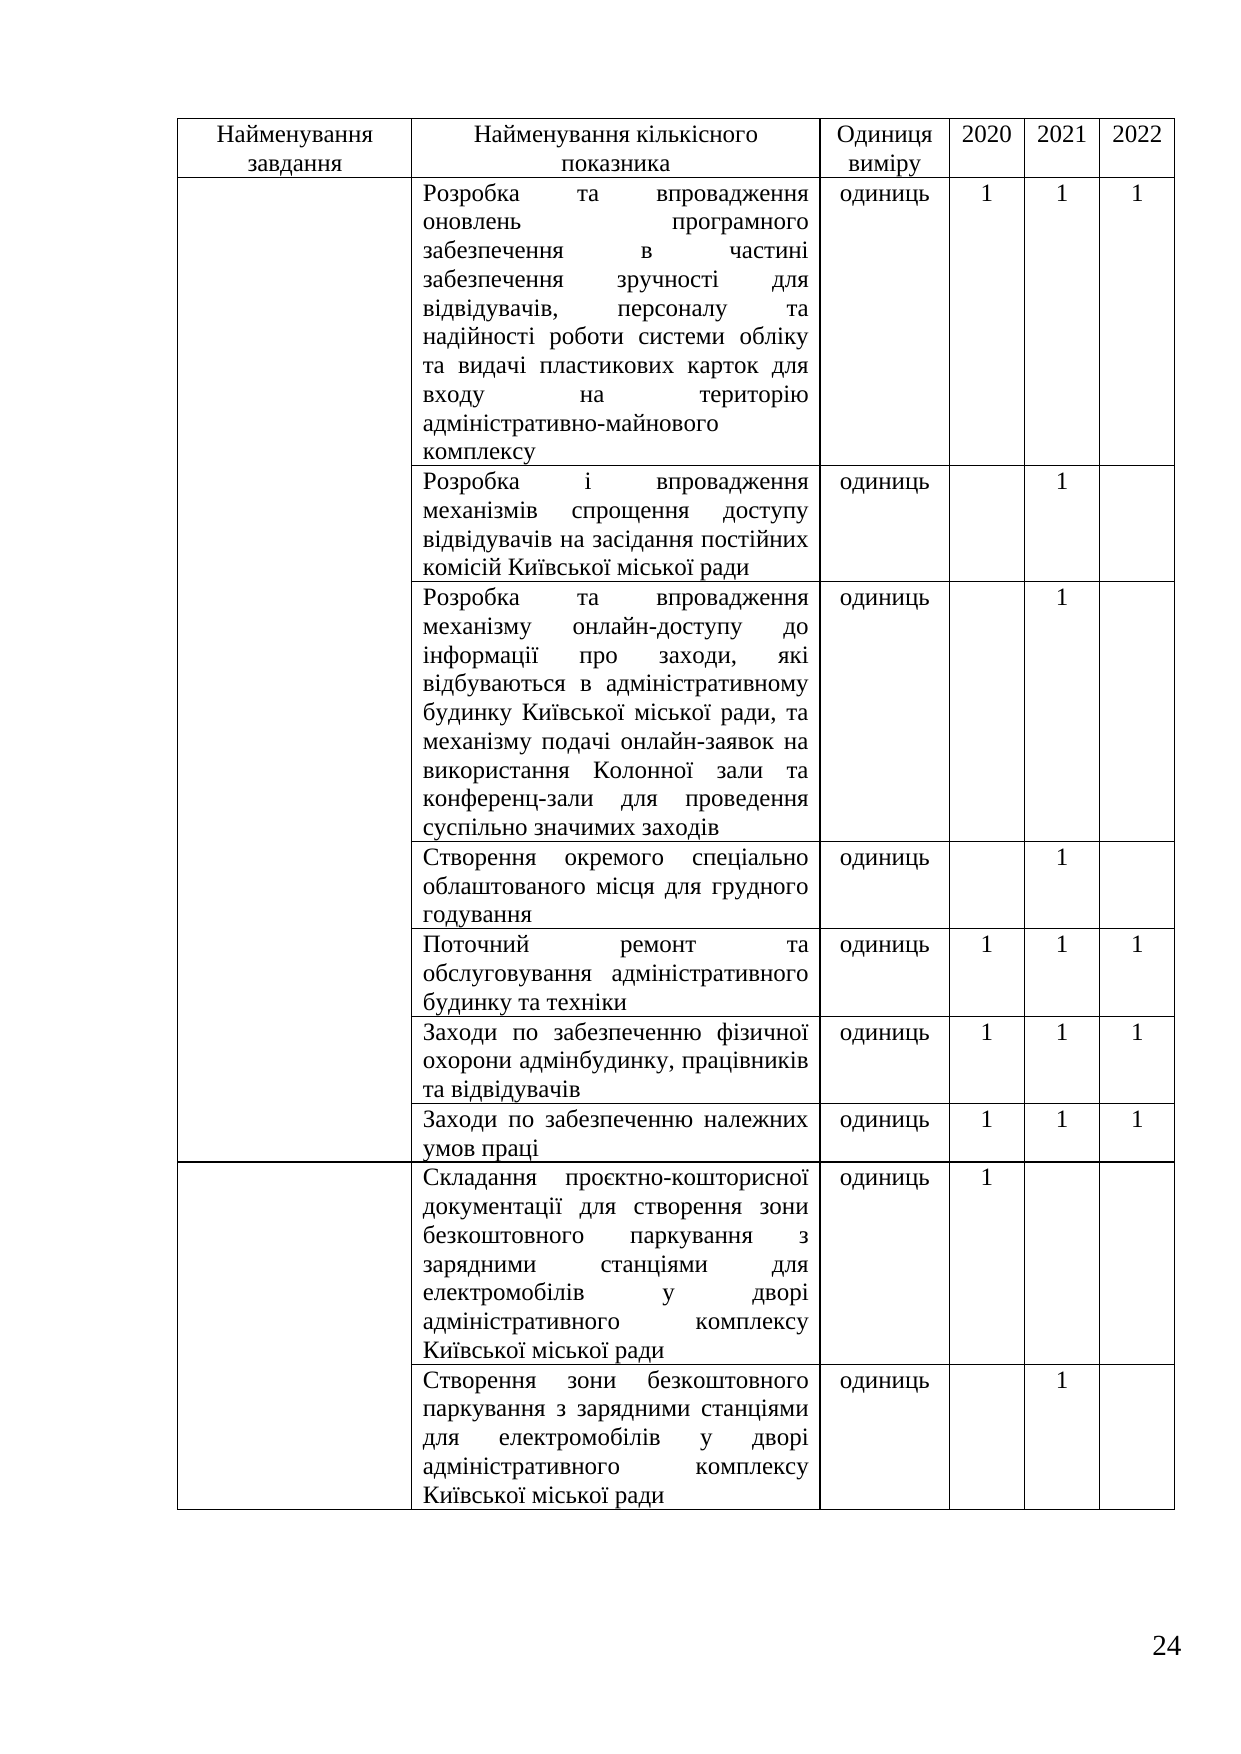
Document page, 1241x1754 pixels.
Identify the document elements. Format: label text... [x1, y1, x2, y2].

table_cell 1 [1025, 1104, 1099, 1161]
table_cell [950, 466, 1024, 581]
table_cell 1 [1025, 1017, 1099, 1103]
table_cell одиниць [821, 178, 949, 465]
table_cell Створення окремого спеціально облаштованого місця для грудного годування [412, 842, 819, 928]
table_cell Заходи по забезпеченню належних умов праці [412, 1104, 819, 1161]
table_header 2020 [950, 119, 1024, 177]
table_cell [1100, 466, 1174, 581]
table_header 2022 [1100, 119, 1174, 177]
table_cell одиниць [821, 582, 949, 841]
table_cell [1100, 1163, 1174, 1364]
table_cell одиниць [821, 1104, 949, 1161]
table_cell [950, 842, 1024, 928]
table_cell 1 [1025, 1365, 1099, 1508]
table_cell Розробка та впровадження оновлень програмного забезпечення в частині забезпечення зручності для відвідувачів, персоналу та надійності роботи системи обліку та видачі пластикових карток для входу на територію адміністративно-майнового комплексу [412, 178, 819, 465]
table_cell 1 [1025, 842, 1099, 928]
table_cell 1 [950, 1017, 1024, 1103]
table_cell Заходи по забезпеченню фізичної охорони адмінбудинку, працівників та відвідувачів [412, 1017, 819, 1103]
table_cell [1100, 1365, 1174, 1508]
table_cell Створення зони безкоштовного паркування з зарядними станціями для електромобілів у дворі адміністративного комплексу Київської міської ради [412, 1365, 819, 1508]
table_cell [1025, 1163, 1099, 1364]
table_cell Поточний ремонт та обслуговування адміністративного будинку та техніки [412, 929, 819, 1016]
table_cell [1100, 842, 1174, 928]
table_header Найменування завдання [178, 119, 411, 177]
table_cell [178, 1163, 411, 1508]
table_header 2021 [1025, 119, 1099, 177]
table_cell одиниць [821, 1163, 949, 1364]
table_cell 1 [1100, 1017, 1174, 1103]
table_header Найменування кількісного показника [412, 119, 819, 177]
table_cell 1 [950, 1163, 1024, 1364]
table_cell одиниць [821, 466, 949, 581]
table_cell 1 [950, 178, 1024, 465]
table_header Одиниця виміру [821, 119, 949, 177]
table_cell 1 [1100, 1104, 1174, 1161]
table_cell Розробка та впровадження механізму онлайн-доступу до інформації про заходи, які відбуваються в адміністративному будинку Київської міської ради, та механізму подачі онлайн-заявок на використання Колонної зали та конференц-зали для проведення суспільно значимих заходів [412, 582, 819, 841]
table_cell Розробка і впровадження механізмів спрощення доступу відвідувачів на засідання постійних комісій Київської міської ради [412, 466, 819, 581]
table_cell [950, 1365, 1024, 1508]
table_cell Складання проєктно-кошторисної документації для створення зони безкоштовного паркування з зарядними станціями для електромобілів у дворі адміністративного комплексу Київської міської ради [412, 1163, 819, 1364]
table_cell одиниць [821, 1365, 949, 1508]
table_cell [1100, 582, 1174, 841]
table_cell 1 [1025, 929, 1099, 1016]
table_cell одиниць [821, 929, 949, 1016]
table_cell [950, 582, 1024, 841]
table_cell 1 [1025, 582, 1099, 841]
table_cell 1 [950, 1104, 1024, 1161]
table_cell 1 [950, 929, 1024, 1016]
table_cell 1 [1100, 929, 1174, 1016]
table_cell одиниць [821, 842, 949, 928]
table_cell 1 [1100, 178, 1174, 465]
table_cell 1 [1025, 178, 1099, 465]
table_cell одиниць [821, 1017, 949, 1103]
table_cell 1 [1025, 466, 1099, 581]
